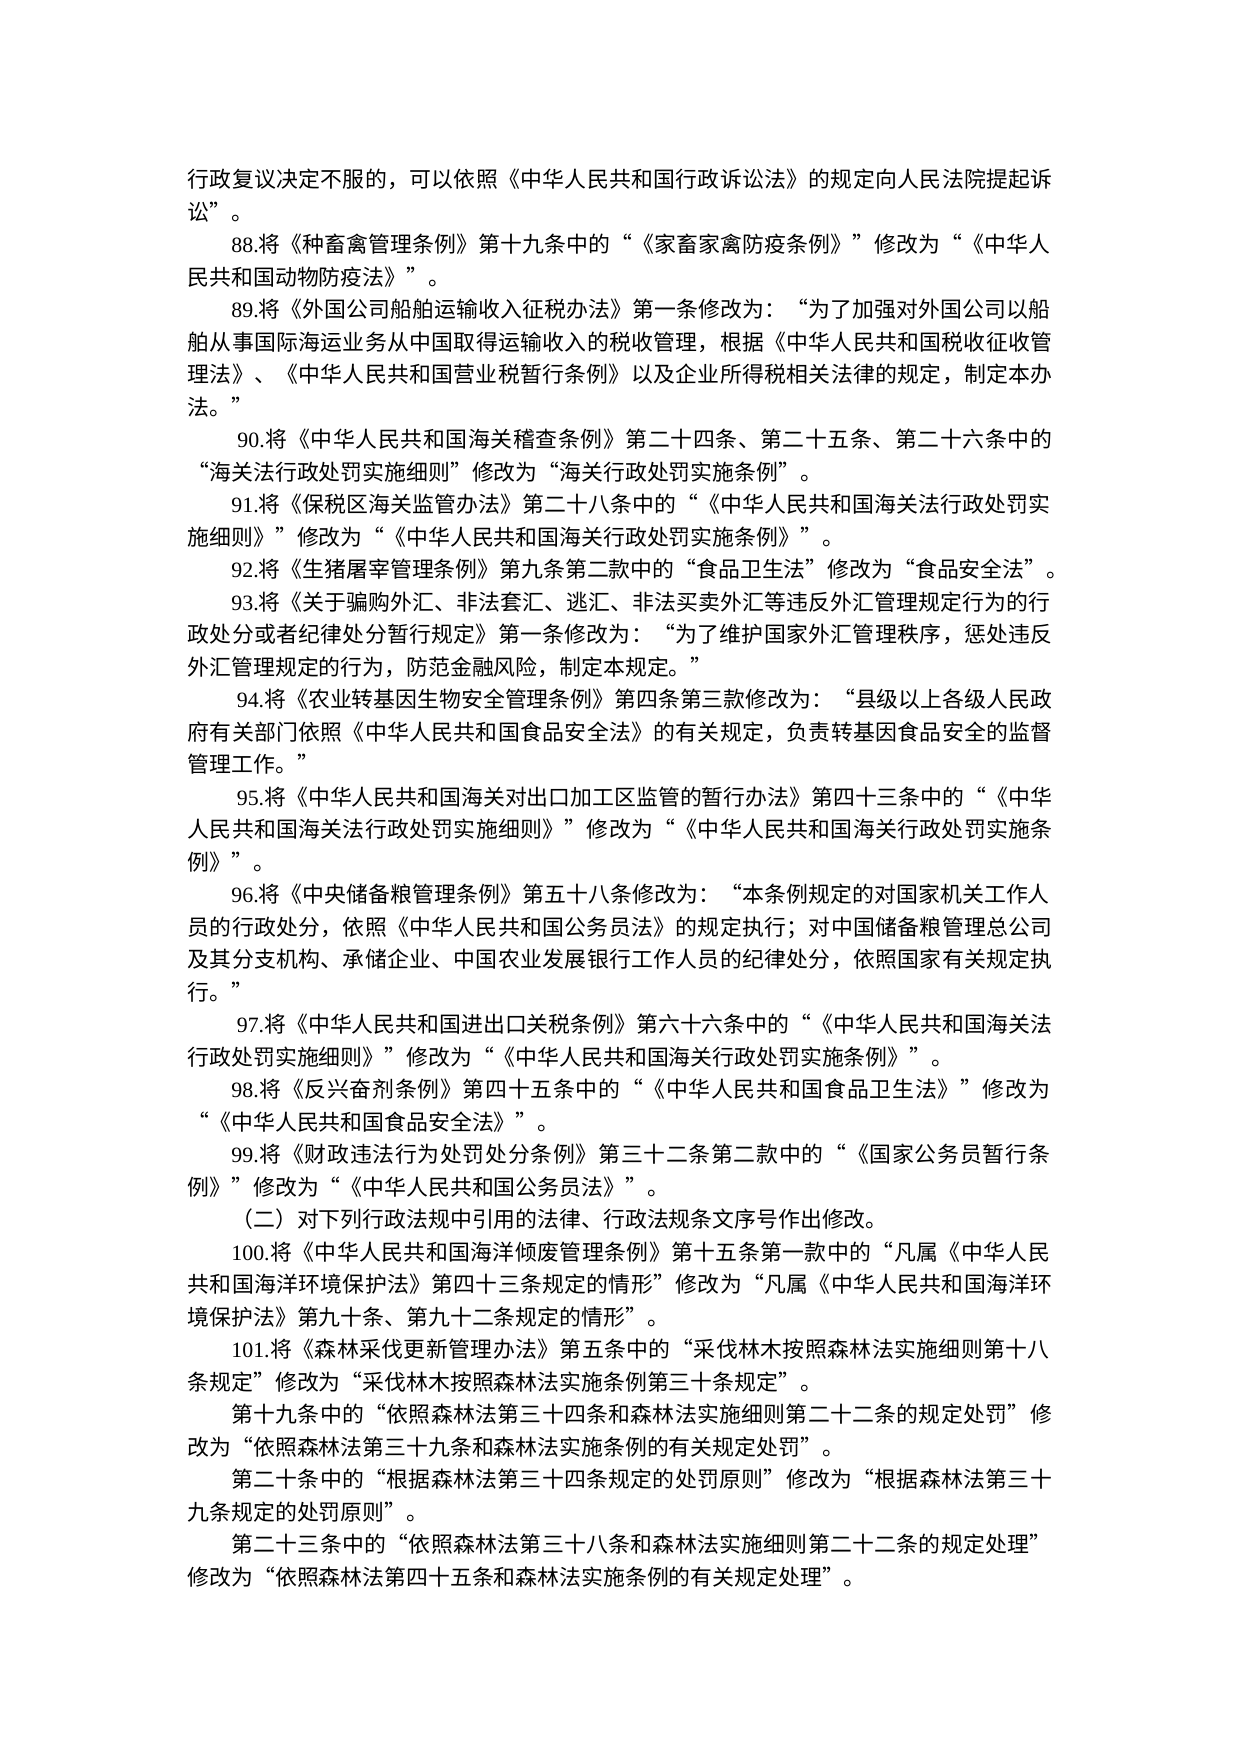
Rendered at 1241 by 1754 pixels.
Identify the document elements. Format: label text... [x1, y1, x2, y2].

text 91.将《保税区海关监管办法》第二十八条中的“《中华人民共和国海关法行政处罚实施细则》”修改为“《中华人民共和国海关行政处罚实施条例》”。 [187, 487, 1053, 552]
text 90.将《中华人民共和国海关稽查条例》第二十四条、第二十五条、第二十六条中的“海关法行政处罚实施细则”修改为“海关行政处罚实施条例”。 [187, 422, 1053, 487]
text 98.将《反兴奋剂条例》第四十五条中的“《中华人民共和国食品卫生法》”修改为“《中华人民共和国食品安全法》”。 [187, 1072, 1053, 1137]
text 94.将《农业转基因生物安全管理条例》第四条第三款修改为：“县级以上各级人民政府有关部门依照《中华人民共和国食品安全法》的有关规定，负责转基因食品安全的监督管理工作。” [187, 682, 1053, 779]
text 第十九条中的“依照森林法第三十四条和森林法实施细则第二十二条的规定处罚”修改为“依照森林法第三十九条和森林法实施条例的有关规定处罚”。 [187, 1397, 1053, 1462]
text 89.将《外国公司船舶运输收入征税办法》第一条修改为：“为了加强对外国公司以船舶从事国际海运业务从中国取得运输收入的税收管理，根据《中华人民共和国税收征收管理法》、《中华人民共和国营业税暂行条例》以及企业所得税相关法律的规定，制定本办法。” [187, 292, 1053, 422]
text （二）对下列行政法规中引用的法律、行政法规条文序号作出修改。 [187, 1202, 1053, 1234]
text 100.将《中华人民共和国海洋倾废管理条例》第十五条第一款中的“凡属《中华人民共和国海洋环境保护法》第四十三条规定的情形”修改为“凡属《中华人民共和国海洋环境保护法》第九十条、第九十二条规定的情形”。 [187, 1234, 1053, 1332]
text 97.将《中华人民共和国进出口关税条例》第六十六条中的“《中华人民共和国海关法行政处罚实施细则》”修改为“《中华人民共和国海关行政处罚实施条例》”。 [187, 1007, 1053, 1072]
text 93.将《关于骗购外汇、非法套汇、逃汇、非法买卖外汇等违反外汇管理规定行为的行政处分或者纪律处分暂行规定》第一条修改为：“为了维护国家外汇管理秩序，惩处违反外汇管理规定的行为，防范金融风险，制定本规定。” [187, 584, 1053, 682]
text 96.将《中央储备粮管理条例》第五十八条修改为：“本条例规定的对国家机关工作人员的行政处分，依照《中华人民共和国公务员法》的规定执行；对中国储备粮管理总公司及其分支机构、承储企业、中国农业发展银行工作人员的纪律处分，依照国家有关规定执行。” [187, 877, 1053, 1007]
text 101.将《森林采伐更新管理办法》第五条中的“采伐林木按照森林法实施细则第十八条规定”修改为“采伐林木按照森林法实施条例第三十条规定”。 [187, 1332, 1053, 1397]
text 第二十条中的“根据森林法第三十四条规定的处罚原则”修改为“根据森林法第三十九条规定的处罚原则”。 [187, 1462, 1053, 1527]
text 88.将《种畜禽管理条例》第十九条中的“《家畜家禽防疫条例》”修改为“《中华人民共和国动物防疫法》”。 [187, 227, 1053, 292]
text 92.将《生猪屠宰管理条例》第九条第二款中的“食品卫生法”修改为“食品安全法”。 [187, 552, 1053, 584]
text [187, 162, 1053, 227]
text 95.将《中华人民共和国海关对出口加工区监管的暂行办法》第四十三条中的“《中华人民共和国海关法行政处罚实施细则》”修改为“《中华人民共和国海关行政处罚实施条例》”。 [187, 779, 1053, 877]
text 99.将《财政违法行为处罚处分条例》第三十二条第二款中的“《国家公务员暂行条例》”修改为“《中华人民共和国公务员法》”。 [187, 1137, 1053, 1202]
text 第二十三条中的“依照森林法第三十八条和森林法实施细则第二十二条的规定处理”修改为“依照森林法第四十五条和森林法实施条例的有关规定处理”。 [187, 1527, 1053, 1592]
